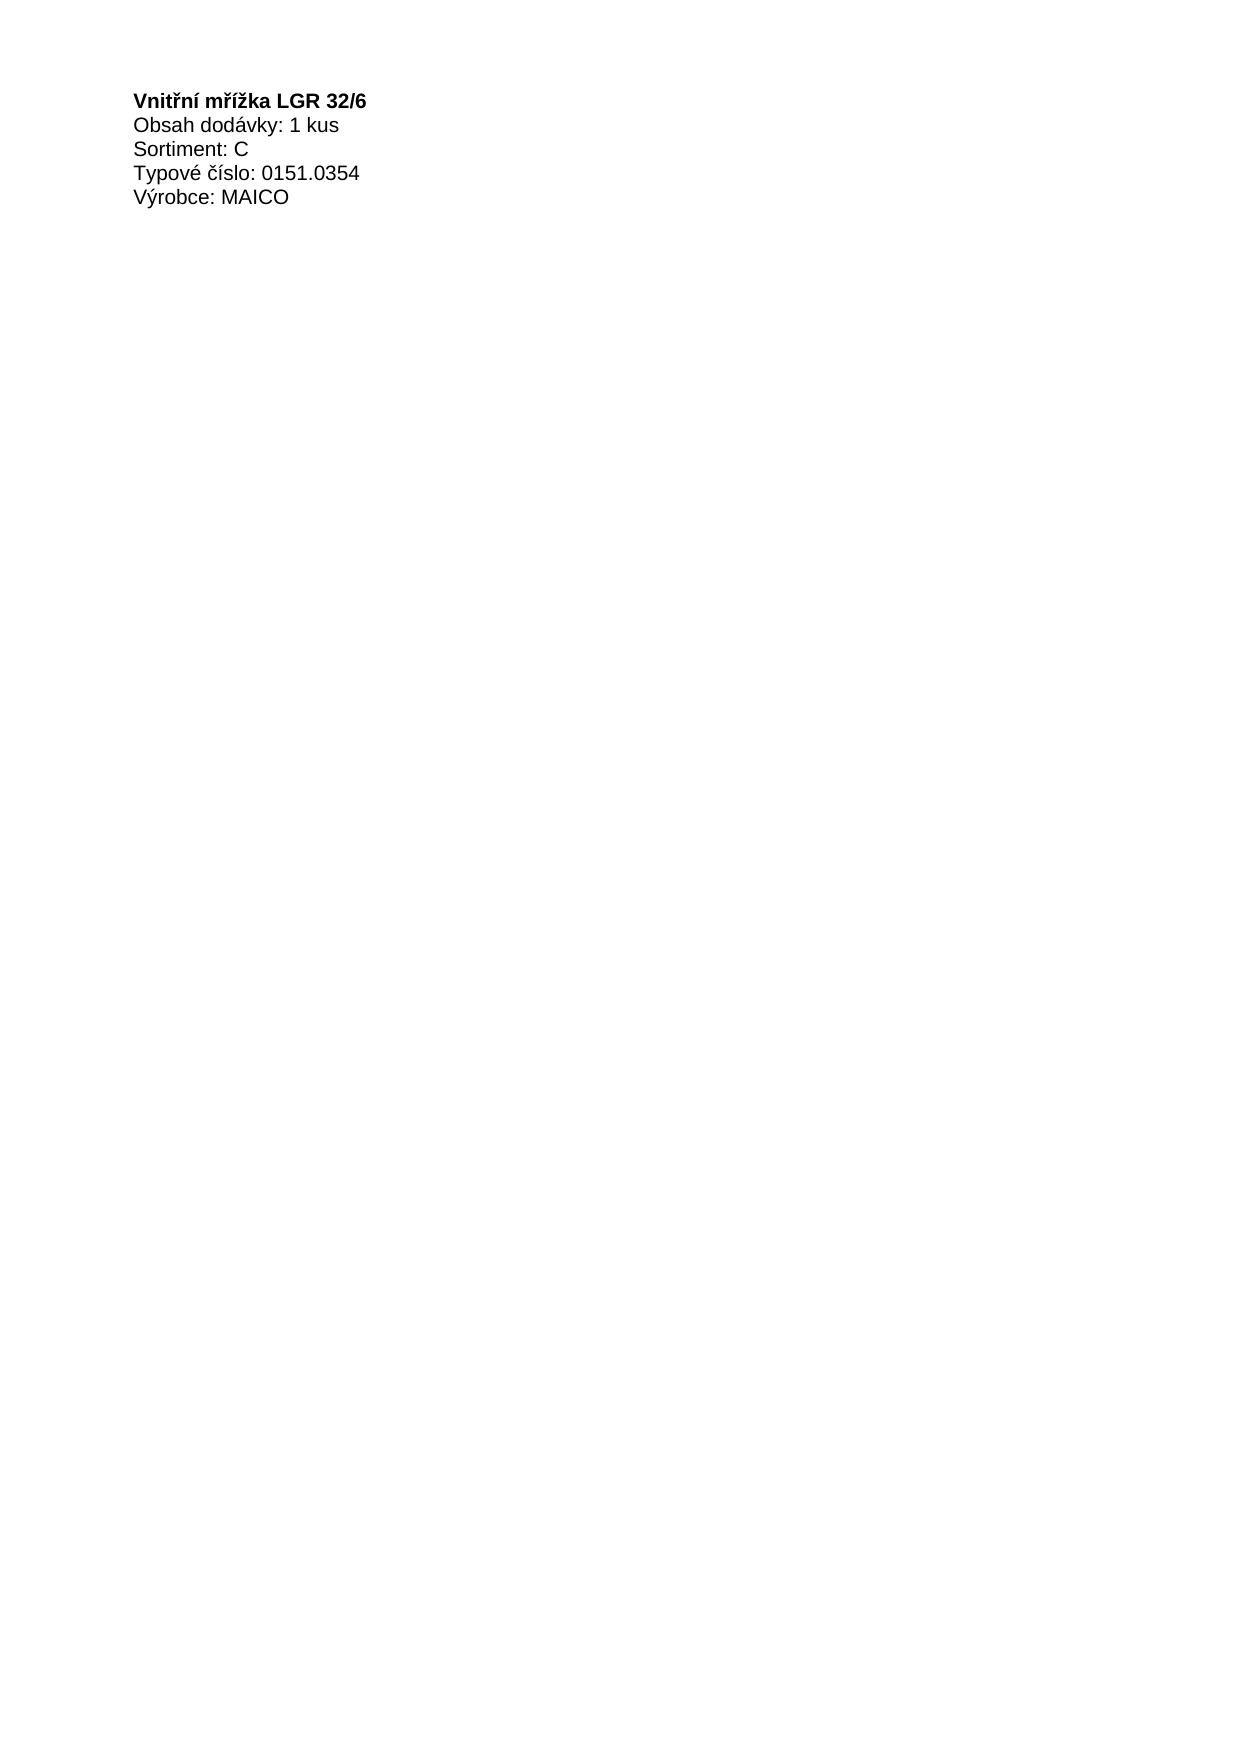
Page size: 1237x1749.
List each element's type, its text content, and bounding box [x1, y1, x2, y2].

text Vnitřní mřížka LGR 32/6Obsah dodávky: 1 kusSortiment: C Typové číslo: 0151.0354Výrobce: MAICO [133, 89, 1148, 208]
